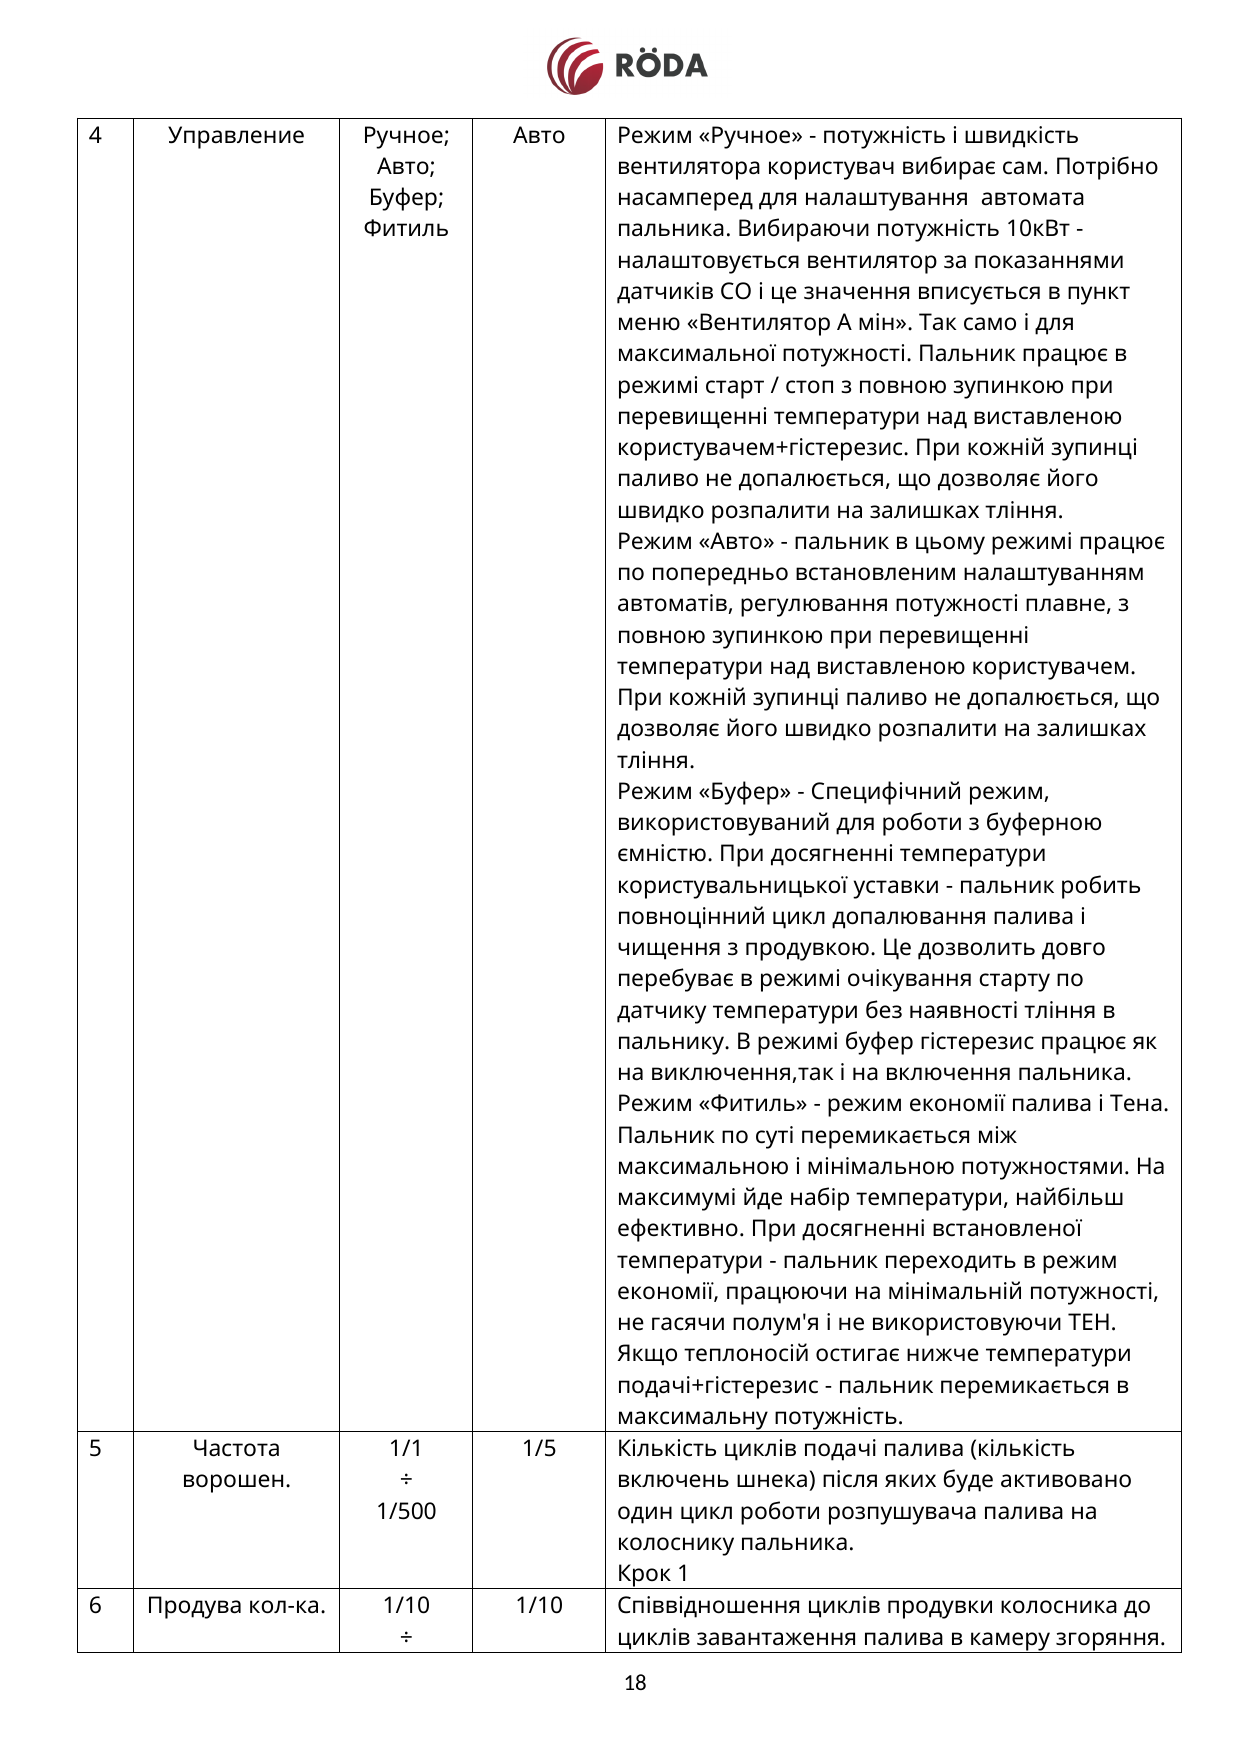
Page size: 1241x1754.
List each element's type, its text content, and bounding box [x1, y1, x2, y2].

table_cell 5 [78, 1432, 133, 1588]
table_cell Режим «Ручное» - потужність і швидкість вентилятора користувач вибирає сам. Потрібно насамперед для налаштування автомата пальника. Вибираючи потужність 10кВт - налаштовується вентилятор за показаннями датчиків СО і це значення вписується в пункт меню «Вентилятор А мін». Так само і для максимальної потужності. Пальник працює в режимі старт / стоп з повною зупинкою при перевищенні температури над виставленою користувачем+гістерезис. При кожній зупинці паливо не допалюється, що дозволяє його швидко розпалити на залишках тління. Режим «Авто» - пальник в цьому режимі працює по попередньо встановленим налаштуванням автоматів, регулювання потужності плавне, з повною зупинкою при перевищенні температури над виставленою користувачем. При кожній зупинці паливо не допалюється, що дозволяє його швидко розпалити на залишках тління. Режим «Буфер» - Специфічний режим, використовуваний для роботи з буферною ємністю. При досягненні температури користувальницької уставки - пальник робить повноцінний цикл допалювання палива і чищення з продувкою. Це дозволить довго перебуває в режимі очікування старту по датчику температури без наявності тління в пальнику. В режимі буфер гістерезис працює як на виключення,так і на включення пальника. Режим «Фитиль» - режим економії палива і Тена. Пальник по суті перемикається між максимальною і мінімальною потужностями. На максимумі йде набір температури, найбільш ефективно. При досягненні встановленої температури - пальник переходить в режим економії, працюючи на мінімальній потужності, не гасячи полум'я і не використовуючи ТЕН. Якщо теплоносій остигає нижче температури подачі+гістерезис - пальник перемикається в максимальну потужність. [606, 119, 1181, 1431]
table_cell Управление [134, 119, 339, 1431]
table_cell 4 [78, 119, 133, 1431]
table_cell 1/10 ÷ 1/50 [340, 1589, 472, 1652]
table_cell 6 [78, 1589, 133, 1652]
table_cell Авто [473, 119, 605, 1431]
table_cell Частота ворошен. [134, 1432, 339, 1588]
table_cell Кількість циклів подачі палива (кількість включень шнека) після яких буде активовано один цикл роботи розпушувача палива на колоснику пальника. Крок 1 [606, 1432, 1181, 1588]
table_cell Продува кол-ка. [134, 1589, 339, 1652]
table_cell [606, 1589, 1181, 1652]
table_cell 1/1 ÷ 1/500 [340, 1432, 472, 1588]
table_cell 1/10 [473, 1589, 605, 1652]
table_cell Ручное; Авто; Буфер; Фитиль [340, 119, 472, 1431]
picture [522, 28, 732, 98]
table_cell 1/5 [473, 1432, 605, 1588]
